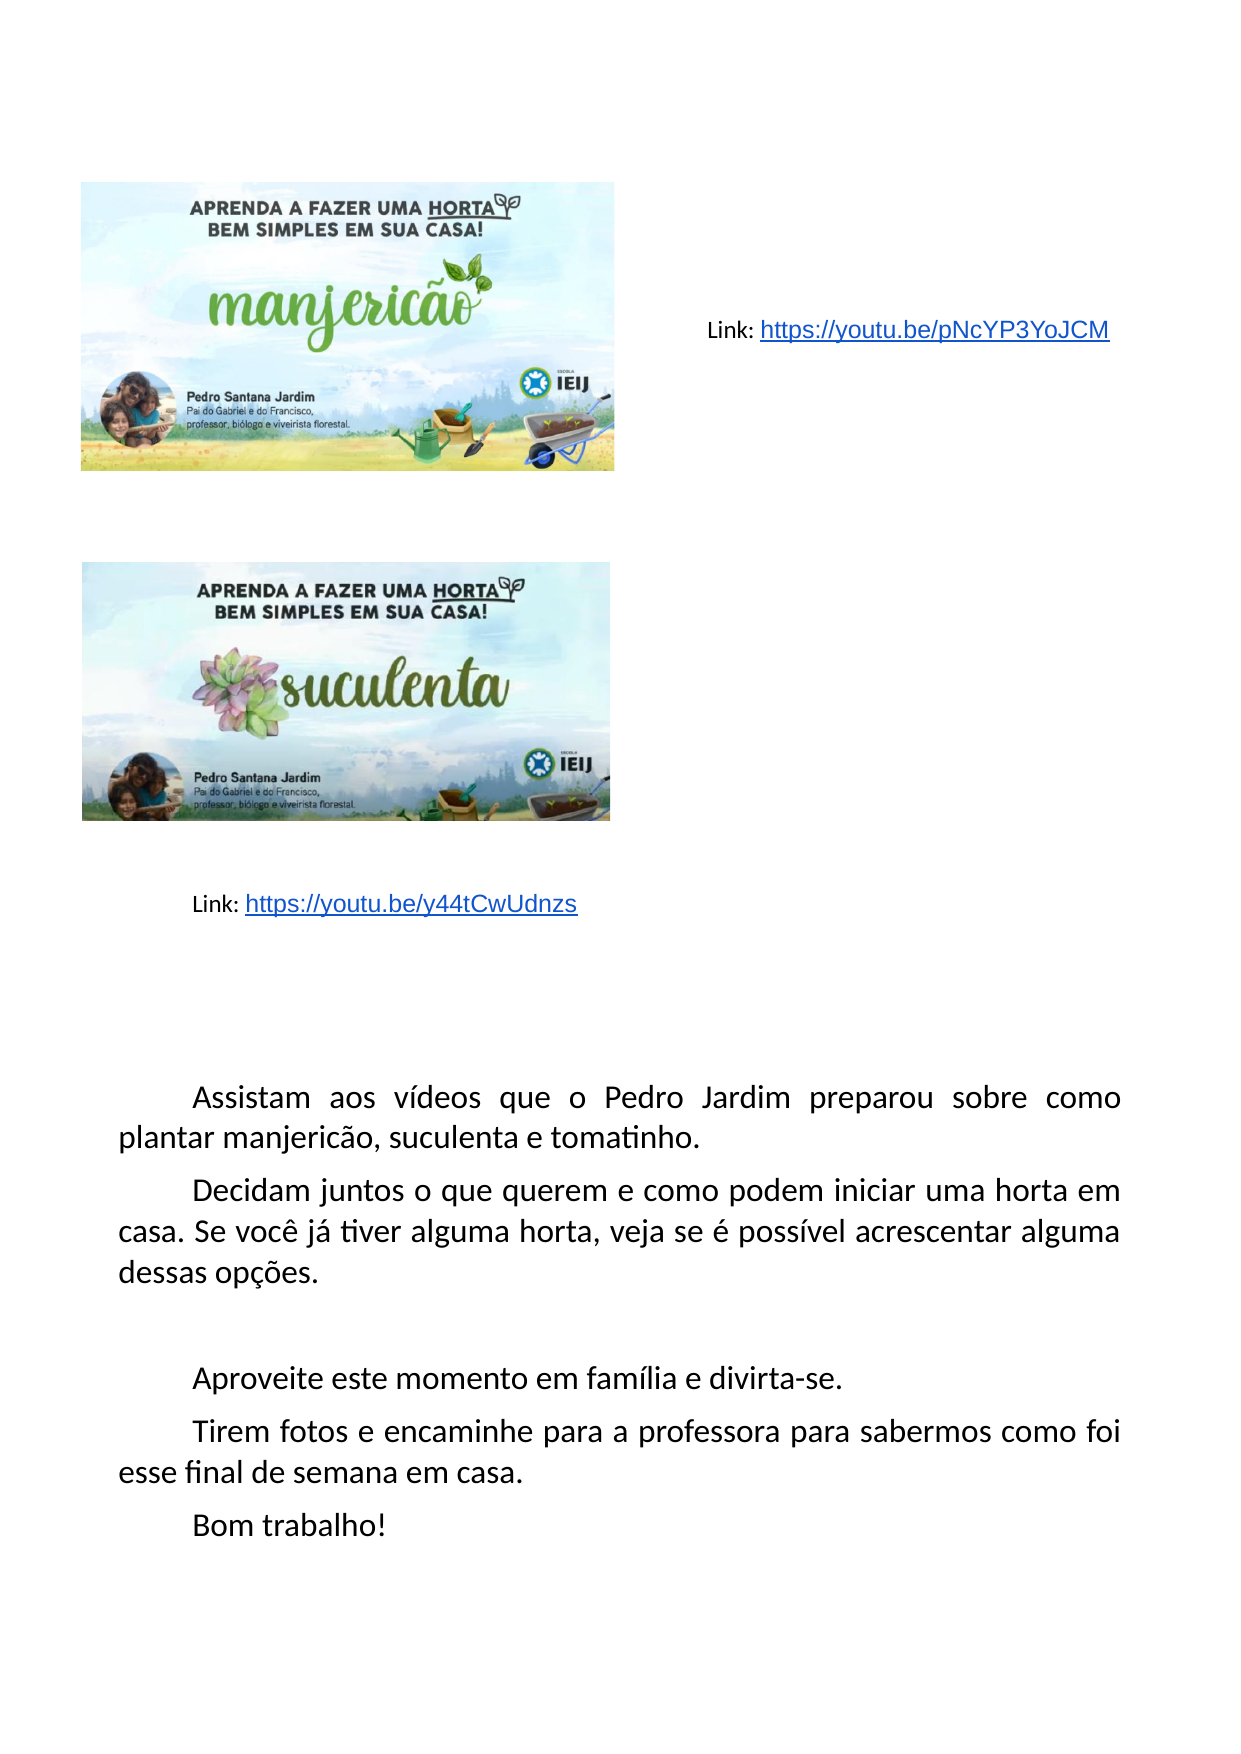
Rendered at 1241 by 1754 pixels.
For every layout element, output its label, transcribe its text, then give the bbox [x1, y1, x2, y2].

text Link: https://youtu.be/y44tCwUdnzs [118, 889, 1122, 919]
text Tirem fotos e encaminhe para a professora para sabermos como foi esse final de semana em casa. [118, 1410, 1122, 1492]
text Link: https://youtu.be/pNcYP3YoJCM [615, 314, 1122, 345]
picture [82, 562, 611, 821]
picture [80, 182, 615, 471]
text Aproveite este momento em família e divirta-se. [118, 1357, 1122, 1398]
text Decidam juntos o que querem e como podem iniciar uma horta em casa. Se você já tiver alguma horta, veja se é possível acrescentar alguma dessas opções. [118, 1169, 1122, 1292]
text Bom trabalho! [118, 1504, 1122, 1545]
text Assistam aos vídeos que o Pedro Jardim preparou sobre como plantar manjericão, suculenta e tomatinho. [118, 1076, 1122, 1157]
